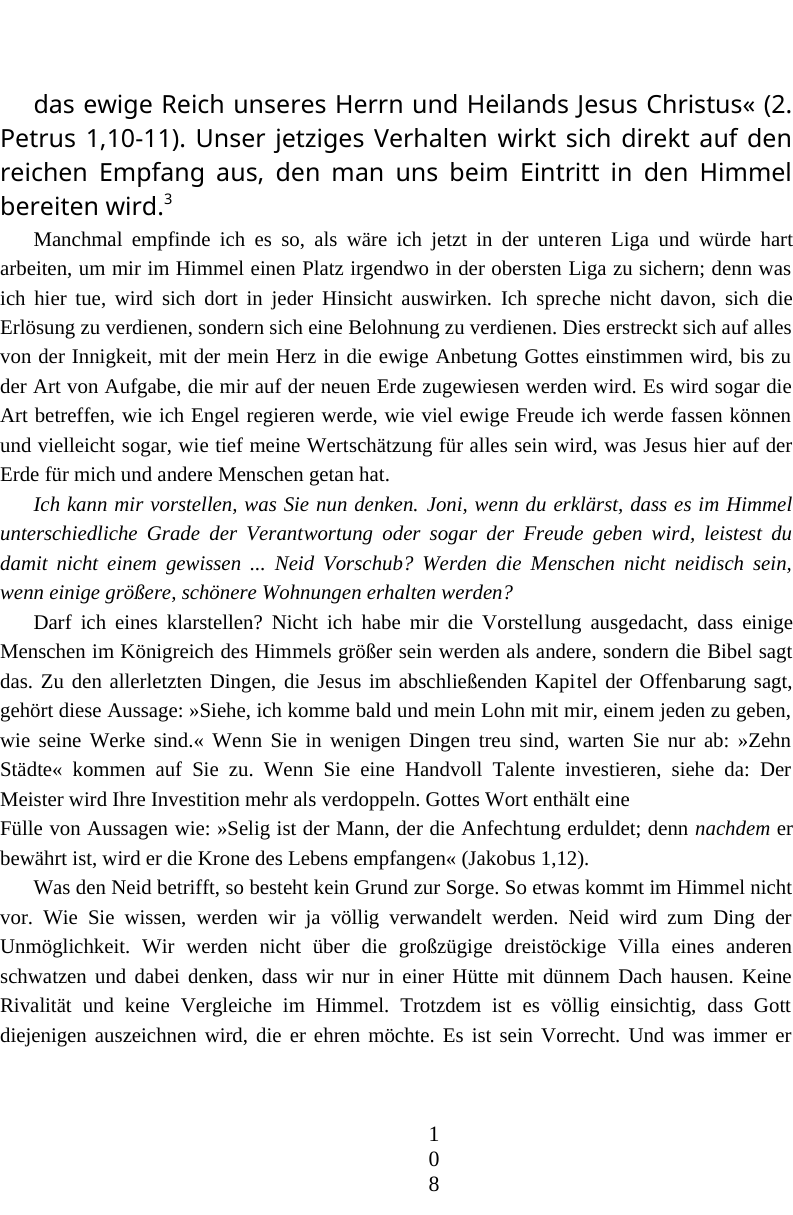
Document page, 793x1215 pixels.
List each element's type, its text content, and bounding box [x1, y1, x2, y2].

text Manchmal empfinde ich es so, als wäre ich jetzt in der unteren Liga und würde hart arbeiten, um mir im Himmel einen Platz irgendwo in der obersten Liga zu sichern; denn was ich hier tue, wird sich dort in jeder Hinsicht auswirken. Ich spreche nicht davon, sich die Erlösung zu verdienen, sondern sich eine Belohnung zu verdienen. Dies erstreckt sich auf alles von der Innigkeit, mit der mein Herz in die ewige Anbetung Gottes einstimmen wird, bis zu der Art von Aufgabe, die mir auf der neuen Erde zugewiesen werden wird. Es wird sogar die Art betreffen, wie ich Engel regieren werde, wie viel ewige Freude ich werde fassen können und vielleicht sogar, wie tief meine Wertschätzung für alles sein wird, was Jesus hier auf der Erde für mich und andere Menschen getan hat. [0, 222, 793, 488]
text Das ist der Grund, weshalb ich diese Sache mit den Kronen nicht aus meinem Herzen oder Kopf kriegen kann. Die Tatsache, dass mein Handeln auf der Erde eine direkte Auswirkung darauf haben wird, wie ich Gott im Himmel dienen werde, erfüllt mich mit Ehrfurcht und inspiriert mich. Davon spricht auch der Apostel Petrus in seinem zweiten Brief: »Wenn ihr dies tut ... wird euch reichlich gewährt werden der Eingang indas ewige Reich unseres Herrn und Heilands Jesus Christus« (2. Petrus 1,10-11). Unser jetziges Verhalten wirkt sich direkt auf den reichen Empfang aus, den man uns beim Eintritt in den Himmel bereiten wird.3 [0, 86, 793, 222]
text Fülle von Aussagen wie: »Selig ist der Mann, der die Anfechtung erduldet; denn nachdem er bewährt ist, wird er die Krone des Lebens empfangen« (Jakobus 1,12). [0, 812, 793, 871]
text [0, 871, 793, 1048]
text Ich kann mir vorstellen, was Sie nun denken. Joni, wenn du erklärst, dass es im Himmel unterschiedliche Grade der Verantwortung oder sogar der Freude geben wird, leistest du damit nicht einem gewissen ... Neid Vorschub? Werden die Menschen nicht neidisch sein, wenn einige größere, schönere Wohnungen erhalten werden? [0, 488, 793, 606]
text Darf ich eines klarstellen? Nicht ich habe mir die Vorstellung ausgedacht, dass einige Menschen im Königreich des Himmels größer sein werden als andere, sondern die Bibel sagt das. Zu den allerletzten Dingen, die Jesus im abschließenden Kapitel der Offenbarung sagt, gehört diese Aussage: »Siehe, ich komme bald und mein Lohn mit mir, einem jeden zu geben, wie seine Werke sind.« Wenn Sie in wenigen Dingen treu sind, warten Sie nur ab: »Zehn Städte« kommen auf Sie zu. Wenn Sie eine Handvoll Talente investieren, siehe da: Der Meister wird Ihre Investition mehr als verdoppeln. Gottes Wort enthält eine [0, 606, 793, 812]
